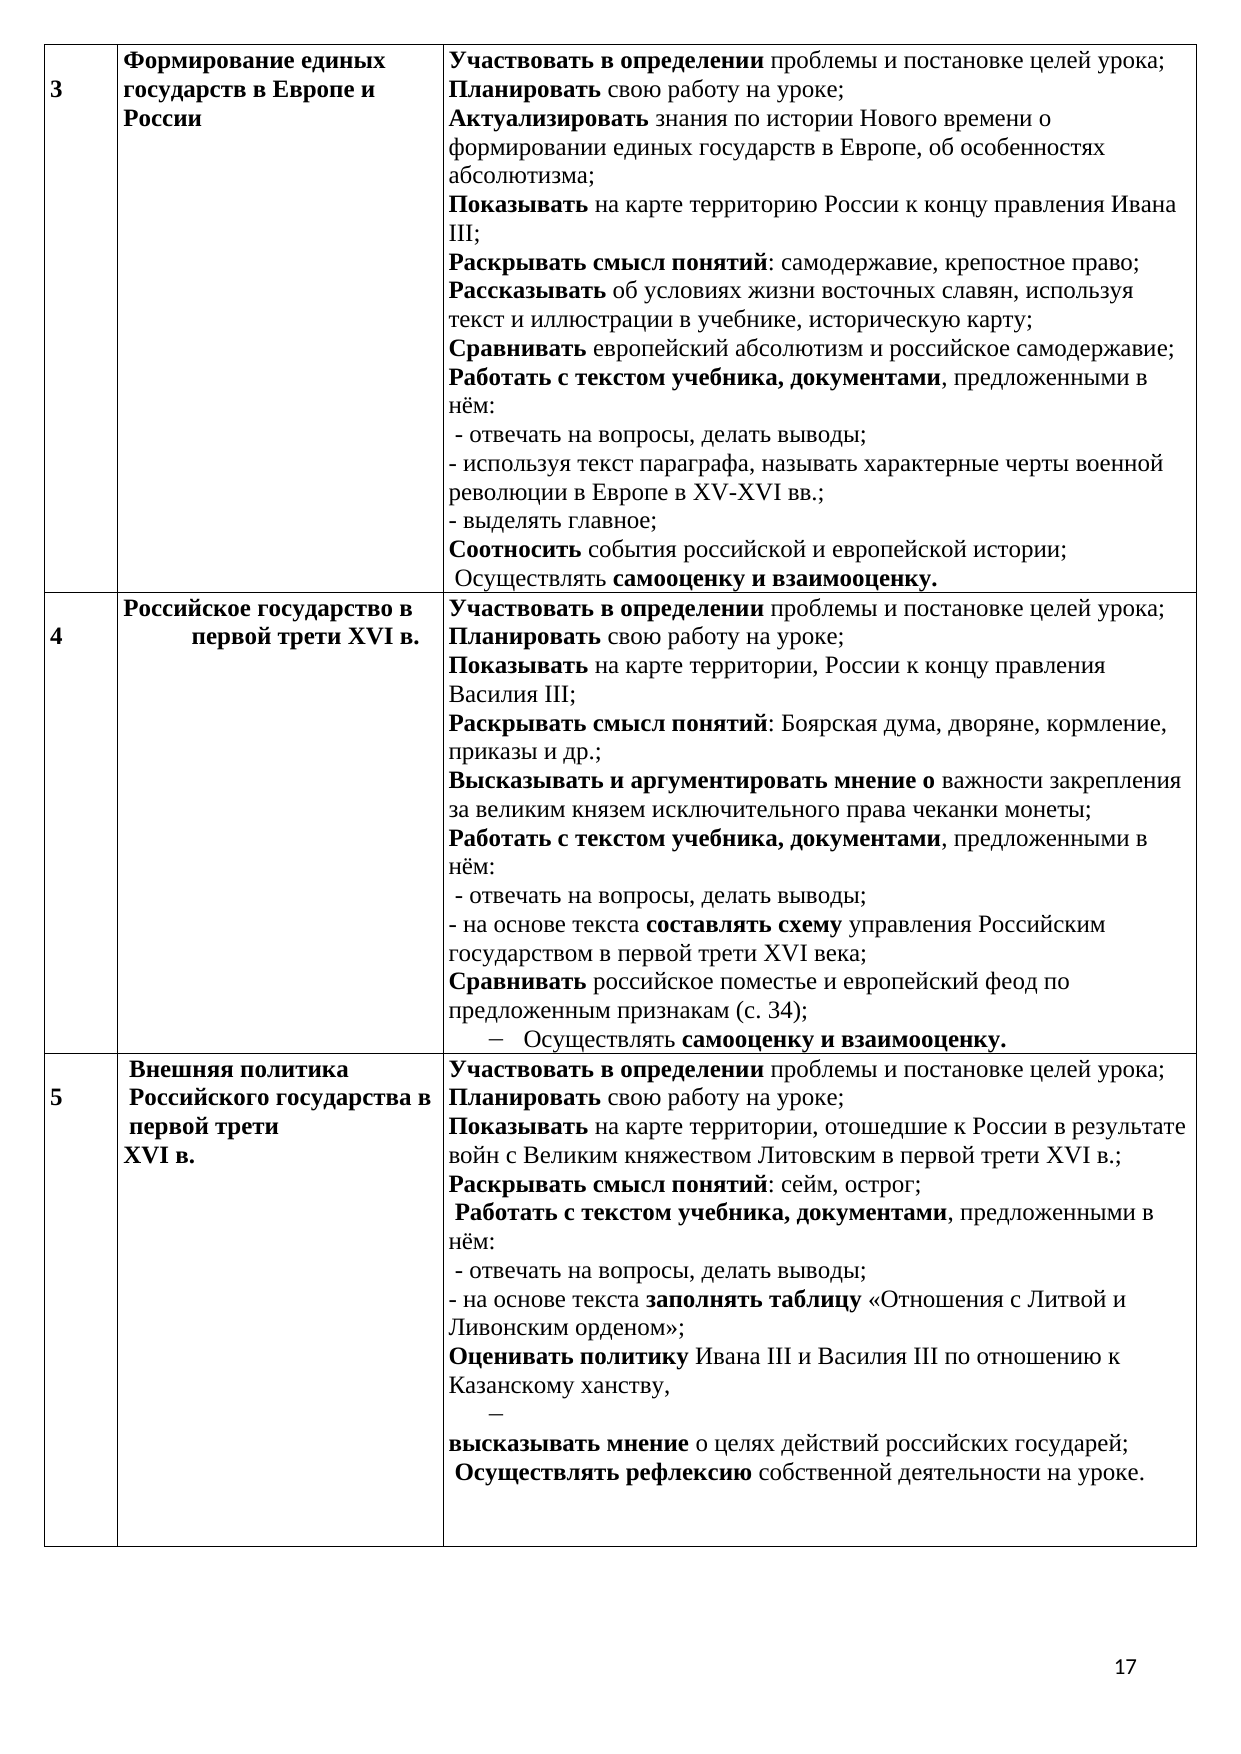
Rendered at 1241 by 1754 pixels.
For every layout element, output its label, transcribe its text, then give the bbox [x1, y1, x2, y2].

table_cell Участвовать в определении проблемы и постановке целей урока; Планировать свою работу на уроке; Показывать на карте территории, отошедшие к России в результате войн с Великим княжеством Литовским в первой трети XVI в.; Раскрывать смысл понятий: сейм, острог; Работать с текстом учебника, документами, предложенными в нём: - отвечать на вопросы, делать выводы; - на основе текста заполнять таблицу «Отношения с Литвой и Ливонским орденом»; Оценивать политику Ивана III и Василия III по отношению к Казанскому ханству, [444, 1054, 1196, 1427]
table_cell Формирование единых государств в Европе и России [118, 45, 443, 592]
table_cell 4 [45, 593, 117, 1053]
table_cell высказывать мнение о целях действий российских государей; Осуществлять рефлексию собственной деятельности на уроке. [444, 1428, 1196, 1546]
table_cell Внешняя политика Российского государства в первой трети XVI в. [118, 1054, 443, 1546]
table_cell Участвовать в определении проблемы и постановке целей урока; Планировать свою работу на уроке; Показывать на карте территории, России к концу правления Василия III; Раскрывать смысл понятий: Боярская дума, дворяне, кормление, приказы и др.; Высказывать и аргументировать мнение о важности закрепления за великим князем исключительного права чеканки монеты; Работать с текстом учебника, документами, предложенными в нём: - отвечать на вопросы, делать выводы; - на основе текста составлять схему управления Российским государством в первой трети XVI века; Сравнивать российское поместье и европейский феод по предложенным признакам (с. 34); Осуществлять самооценку и взаимооценку. [444, 593, 1196, 1053]
table_cell 3 [45, 45, 117, 592]
table_cell Участвовать в определении проблемы и постановке целей урока; Планировать свою работу на уроке; Актуализировать знания по истории Нового времени о формировании единых государств в Европе, об особенностях абсолютизма; Показывать на карте территорию России к концу правления Ивана III; Раскрывать смысл понятий: самодержавие, крепостное право; Рассказывать об условиях жизни восточных славян, используя текст и иллюстрации в учебнике, историческую карту; Сравнивать европейский абсолютизм и российское самодержавие; Работать с текстом учебника, документами, предложенными в нём: - отвечать на вопросы, делать выводы; - используя текст параграфа, называть характерные черты военной революции в Европе в XV-XVI вв.; - выделять главное; Соотносить события российской и европейской истории; Осуществлять самооценку и взаимооценку. [444, 45, 1196, 592]
table_cell Российское государство в первой трети XVI в. [118, 593, 443, 1053]
table_cell 5 [45, 1054, 117, 1546]
